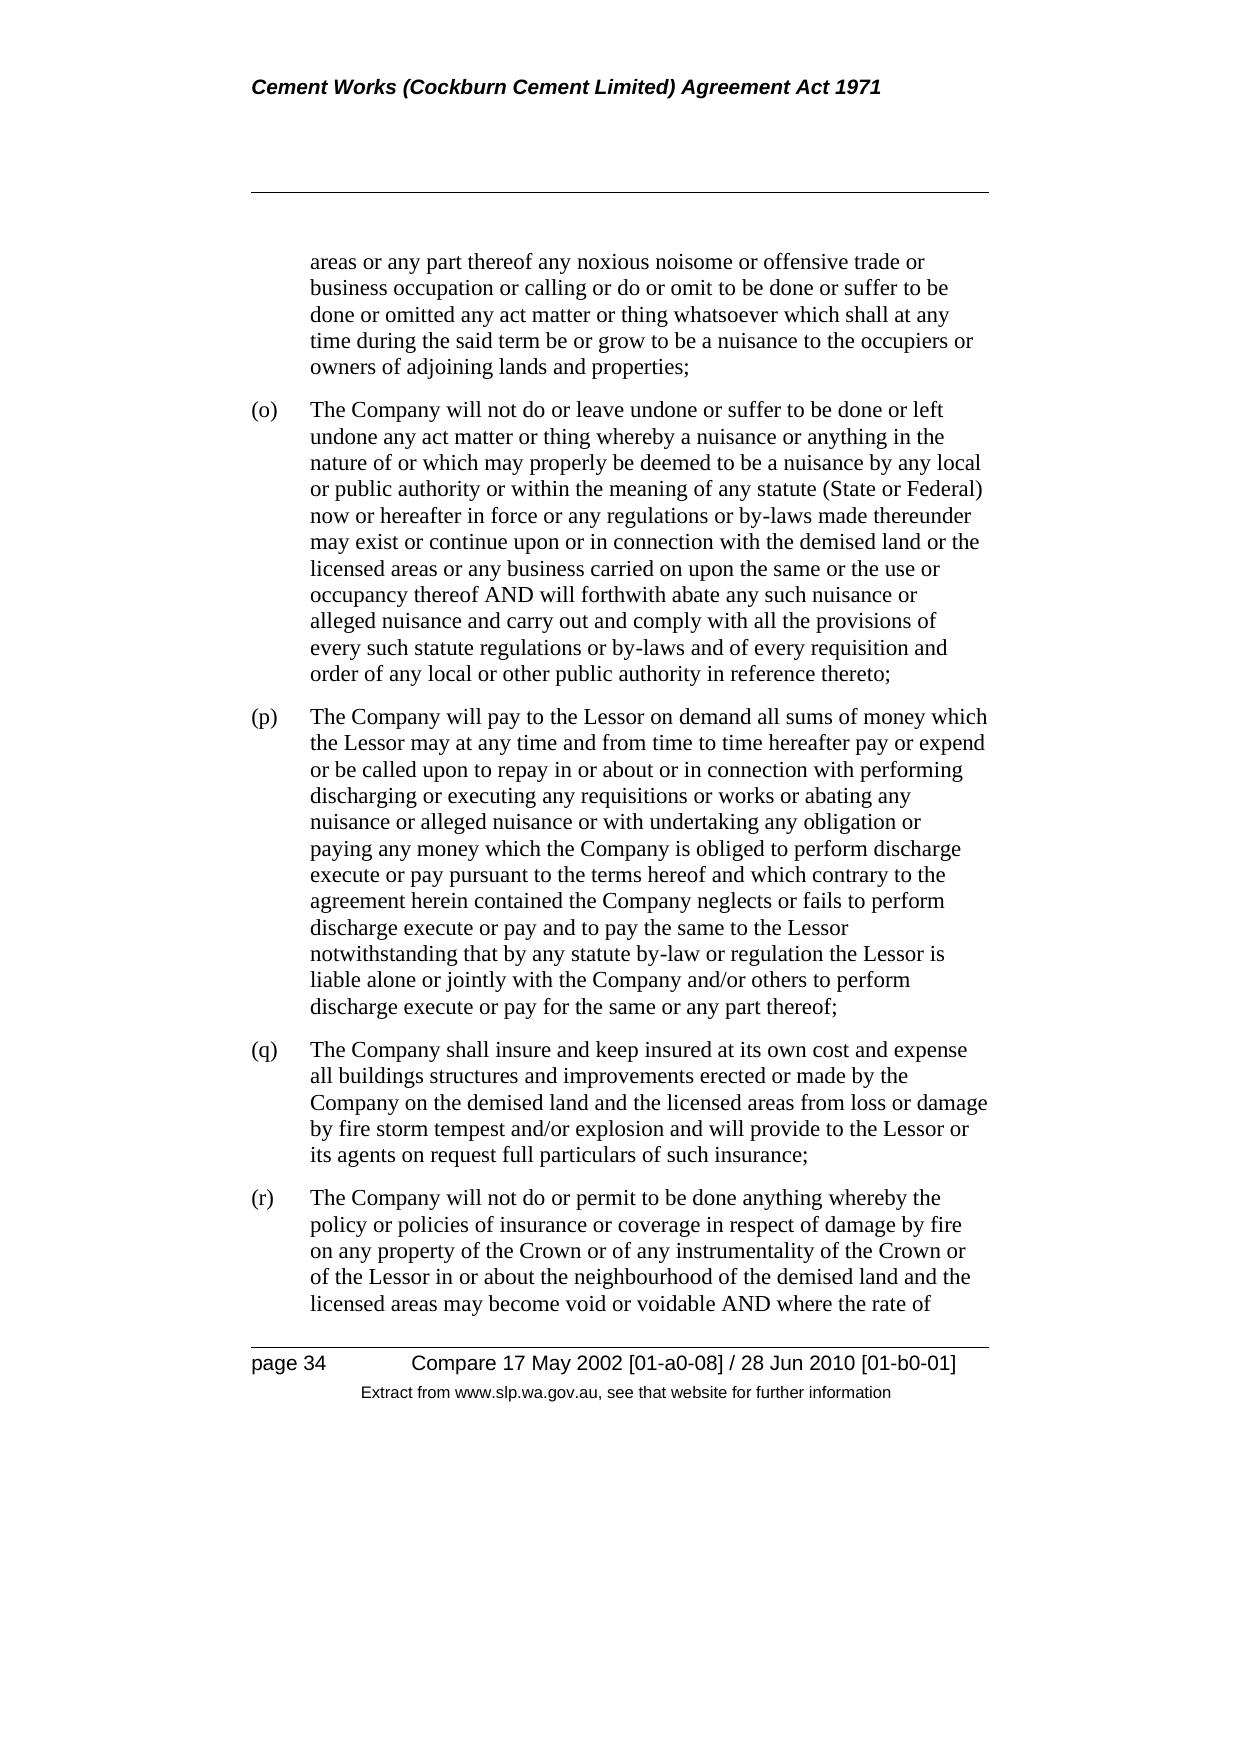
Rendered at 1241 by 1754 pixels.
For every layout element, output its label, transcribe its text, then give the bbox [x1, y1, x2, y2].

text (q) The Company shall insure and keep insured at its own cost and expense all buildings structures and improvements erected or made by the Company on the demised land and the licensed areas from loss or damage by fire storm tempest and/or explosion and will provide to the Lessor or its agents on request full particulars of such insurance; [251, 1036, 989, 1168]
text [251, 248, 989, 380]
text (o) The Company will not do or leave undone or suffer to be done or left undone any act matter or thing whereby a nuisance or anything in the nature of or which may properly be deemed to be a nuisance by any local or public authority or within the meaning of any statute (State or Federal) now or hereafter in force or any regulations or by-laws made thereunder may exist or continue upon or in connection with the demised land or the licensed areas or any business carried on upon the same or the use or occupancy thereof AND will forthwith abate any such nuisance or alleged nuisance and carry out and comply with all the provisions of every such statute regulations or by-laws and of every requisition and order of any local or other public authority in reference thereto; [251, 396, 989, 686]
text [251, 1184, 989, 1316]
text (p) The Company will pay to the Lessor on demand all sums of money which the Lessor may at any time and from time to time hereafter pay or expend or be called upon to repay in or about or in connection with performing discharging or executing any requisitions or works or abating any nuisance or alleged nuisance or with undertaking any obligation or paying any money which the Company is obliged to perform discharge execute or pay pursuant to the terms hereof and which contrary to the agreement herein contained the Company neglects or fails to perform discharge execute or pay and to pay the same to the Lessor notwithstanding that by any statute by-law or regulation the Lessor is liable alone or jointly with the Company and/or others to perform discharge execute or pay for the same or any part thereof; [251, 703, 989, 1019]
